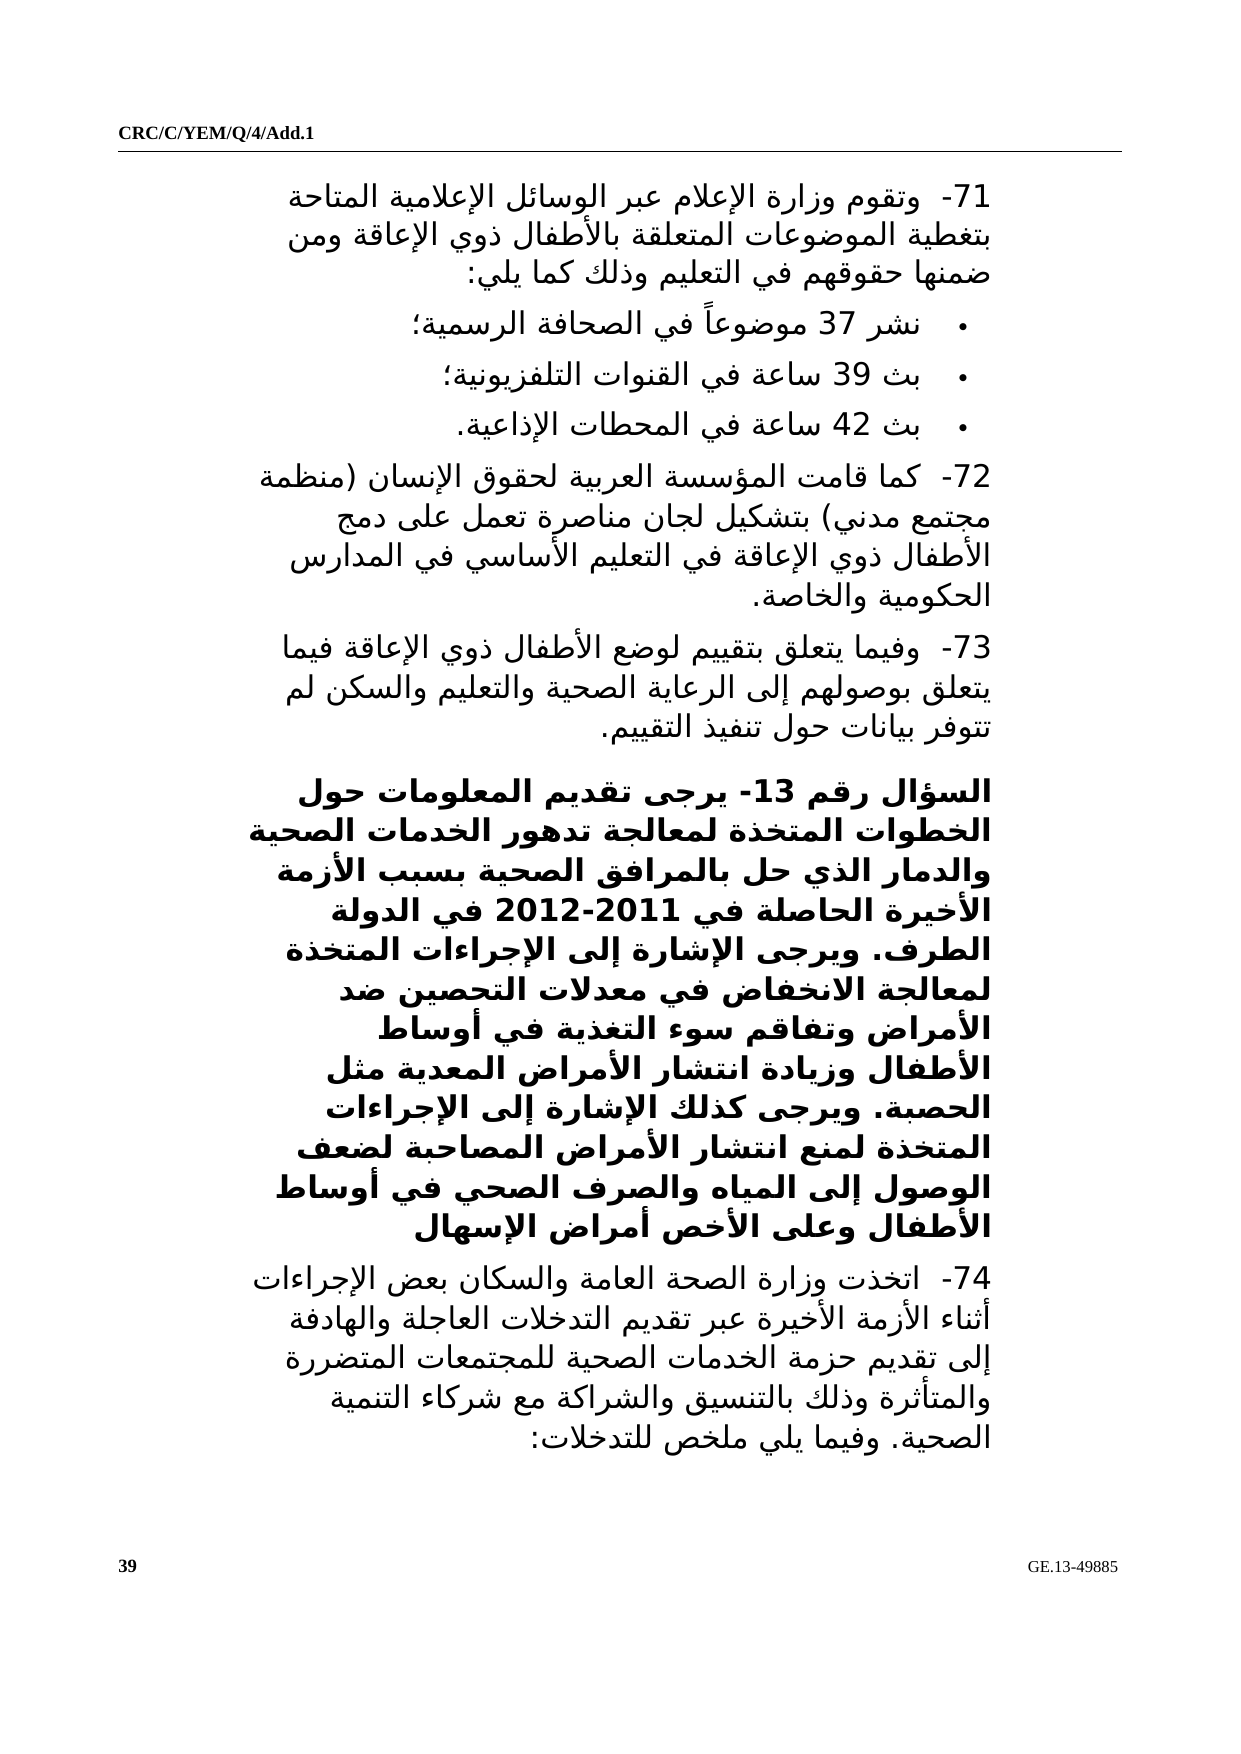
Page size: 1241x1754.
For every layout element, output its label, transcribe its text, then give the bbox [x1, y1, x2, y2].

text 71- وتقوم وزارة الإعلام عبر الوسائل الإعلامية المتاحة بتغطية الموضوعات المتعلقة بالأطفال ذوي الإعاقة ومن ضمنها حقوقهم في التعليم وذلك كما يلي: [248, 177, 992, 292]
text 73- وفيما يتعلق بتقييم لوضع الأطفال ذوي الإعاقة فيما يتعلق بوصولهم إلى الرعاية الصحية والتعليم والسكن لم تتوفر بيانات حول تنفيذ التقييم. [248, 627, 992, 746]
text 74- اتخذت وزارة الصحة العامة والسكان بعض الإجراءات أثناء الأزمة الأخيرة عبر تقديم التدخلات العاجلة والهادفة إلى تقديم حزمة الخدمات الصحية للمجتمعات المتضررة والمتأثرة وذلك بالتنسيق والشراكة مع شركاء التنمية الصحية. وفيما يلي ملخص للتدخلات: [248, 1258, 992, 1456]
text بث 39 ساعة في القنوات التلفزيونية؛ [248, 355, 959, 393]
text بث 42 ساعة في المحطات الإذاعية. [248, 405, 959, 443]
text نشر 37 موضوعاً في الصحافة الرسمية؛ [248, 304, 959, 342]
text 72- كما قامت المؤسسة العربية لحقوق الإنسان (منظمة مجتمع مدني) بتشكيل لجان مناصرة تعمل على دمج الأطفال ذوي الإعاقة في التعليم الأساسي في المدارس الحكومية والخاصة. [248, 456, 992, 614]
text السؤال رقم 13- يرجى تقديم المعلومات حول الخطوات المتخذة لمعالجة تدهور الخدمات الصحية والدمار الذي حل بالمرافق الصحية بسبب الأزمة الأخيرة الحاصلة في 2011-2012 في الدولة الطرف. ويرجى الإشارة إلى الإجراءات المتخذة لمعالجة الانخفاض في معدلات التحصين ضد الأمراض وتفاقم سوء التغذية في أوساط الأطفال وزيادة انتشار الأمراض المعدية مثل الحصبة. ويرجى كذلك الإشارة إلى الإجراءات المتخذة لمنع انتشار الأمراض المصاحبة لضعف الوصول إلى المياه والصرف الصحي في أوساط الأطفال وعلى الأخص أمراض الإسهال [248, 771, 1122, 1246]
